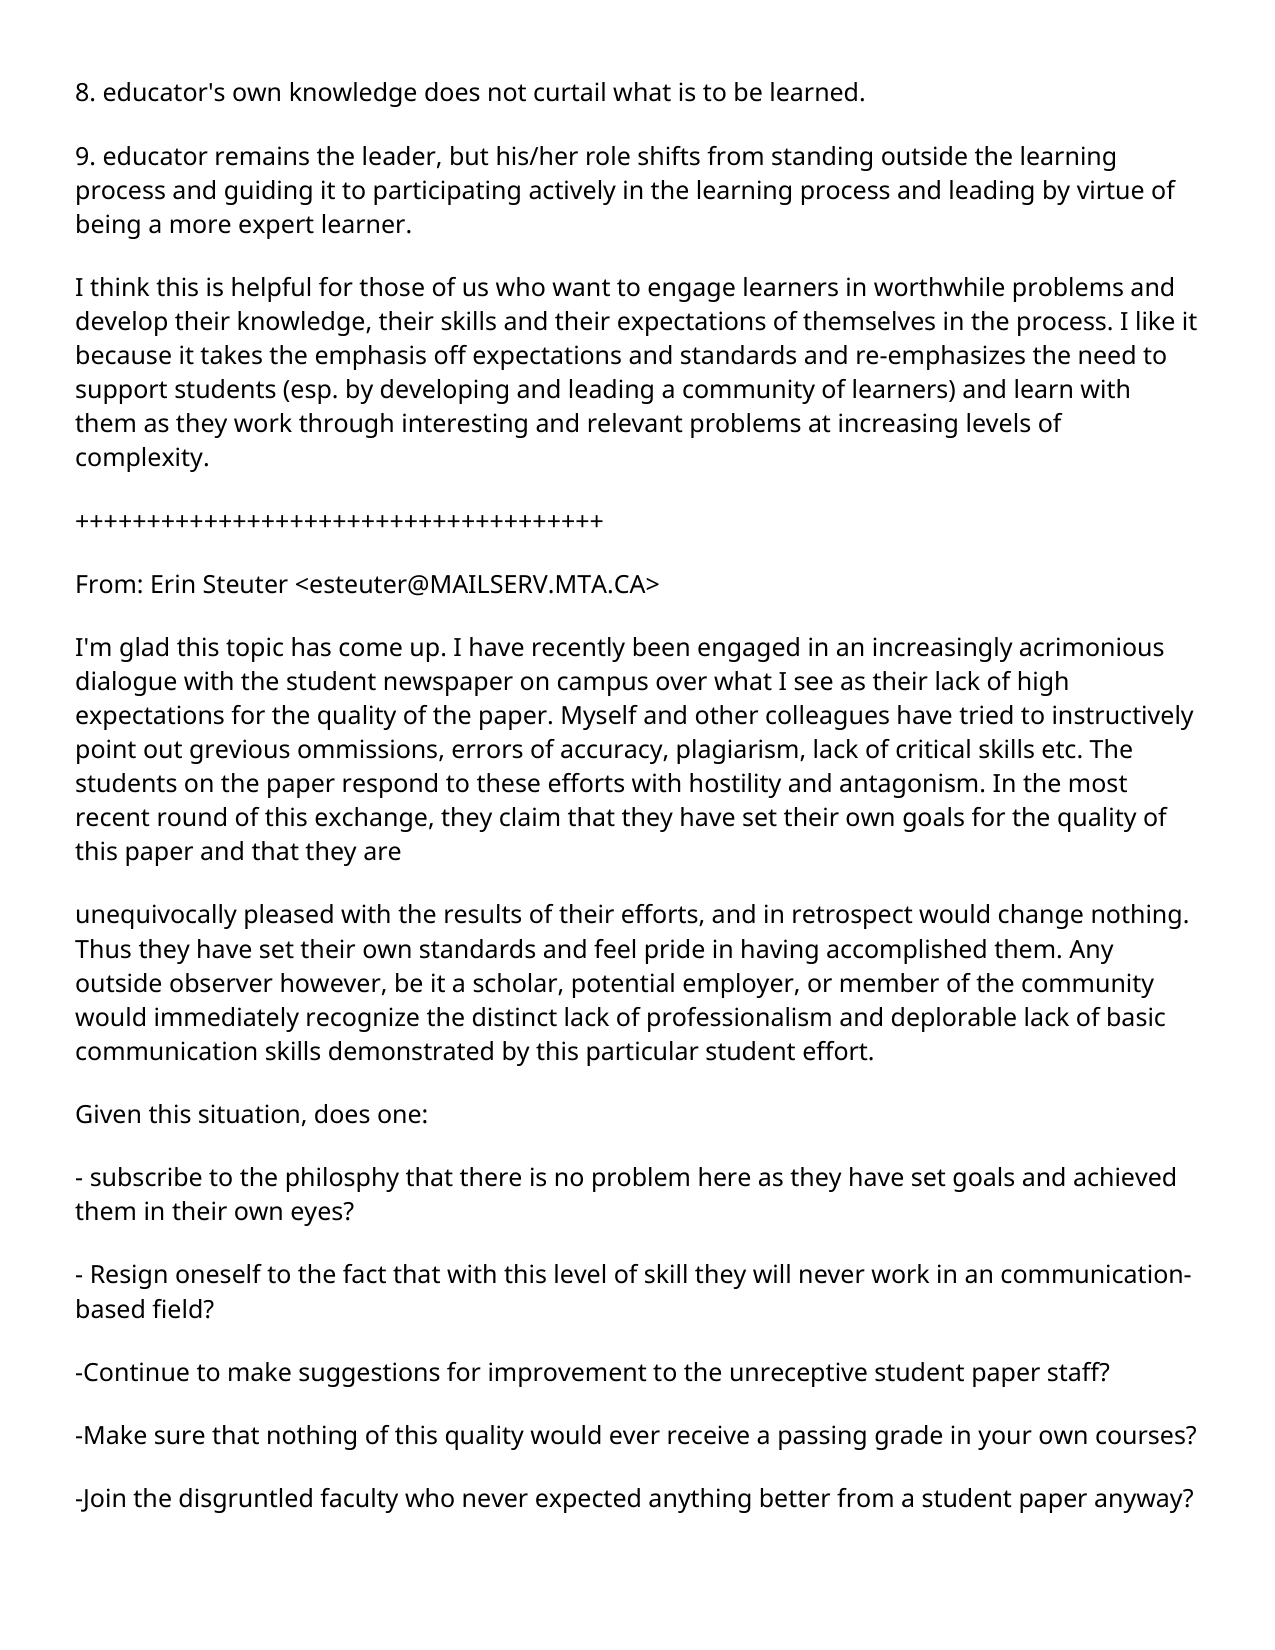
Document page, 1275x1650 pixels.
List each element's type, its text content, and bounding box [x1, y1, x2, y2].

text - Resign oneself to the fact that with this level of skill they will never work in an communication-based field? [75, 1257, 1200, 1325]
text Given this situation, does one: [75, 1097, 1200, 1131]
text unequivocally pleased with the results of their efforts, and in retrospect would change nothing. Thus they have set their own standards and feel pride in having accomplished them. Any outside observer however, be it a scholar, potential employer, or member of the community would immediately recognize the distinct lack of professionalism and deplorable lack of basic communication skills demonstrated by this particular student effort. [75, 897, 1200, 1067]
text I'm glad this topic has come up. I have recently been engaged in an increasingly acrimonious dialogue with the student newspaper on campus over what I see as their lack of high expectations for the quality of the paper. Myself and other colleagues have tried to instructively point out grevious ommissions, errors of accuracy, plagiarism, lack of critical skills etc. The students on the paper respond to these efforts with hostility and antagonism. In the most recent round of this exchange, they claim that they have set their own goals for the quality of this paper and that they are [75, 629, 1200, 868]
text +++++++++++++++++++++++++++++++++++++ [75, 503, 1200, 537]
text 9. educator remains the leader, but his/her role shifts from standing outside the learning process and guiding it to participating actively in the learning process and leading by virtue of being a more expert learner. [75, 138, 1200, 240]
text 8. educator's own knowledge does not curtail what is to be learned. [75, 75, 1200, 109]
text -Continue to make suggestions for improvement to the unreceptive student paper staff? [75, 1354, 1200, 1388]
text - subscribe to the philosphy that there is no problem here as they have set goals and achieved them in their own eyes? [75, 1160, 1200, 1228]
text From: Erin Steuter <esteuter@MAILSERV.MTA.CA> [75, 566, 1200, 600]
text -Join the disgruntled faculty who never expected anything better from a student paper anyway? [75, 1481, 1200, 1515]
text -Make sure that nothing of this quality would ever receive a passing grade in your own courses? [75, 1418, 1200, 1452]
text I think this is helpful for those of us who want to engage learners in worthwhile problems and develop their knowledge, their skills and their expectations of themselves in the process. I like it because it takes the emphasis off expectations and standards and re-emphasizes the need to support students (esp. by developing and leading a community of learners) and learn with them as they work through interesting and relevant problems at increasing levels of complexity. [75, 269, 1200, 474]
